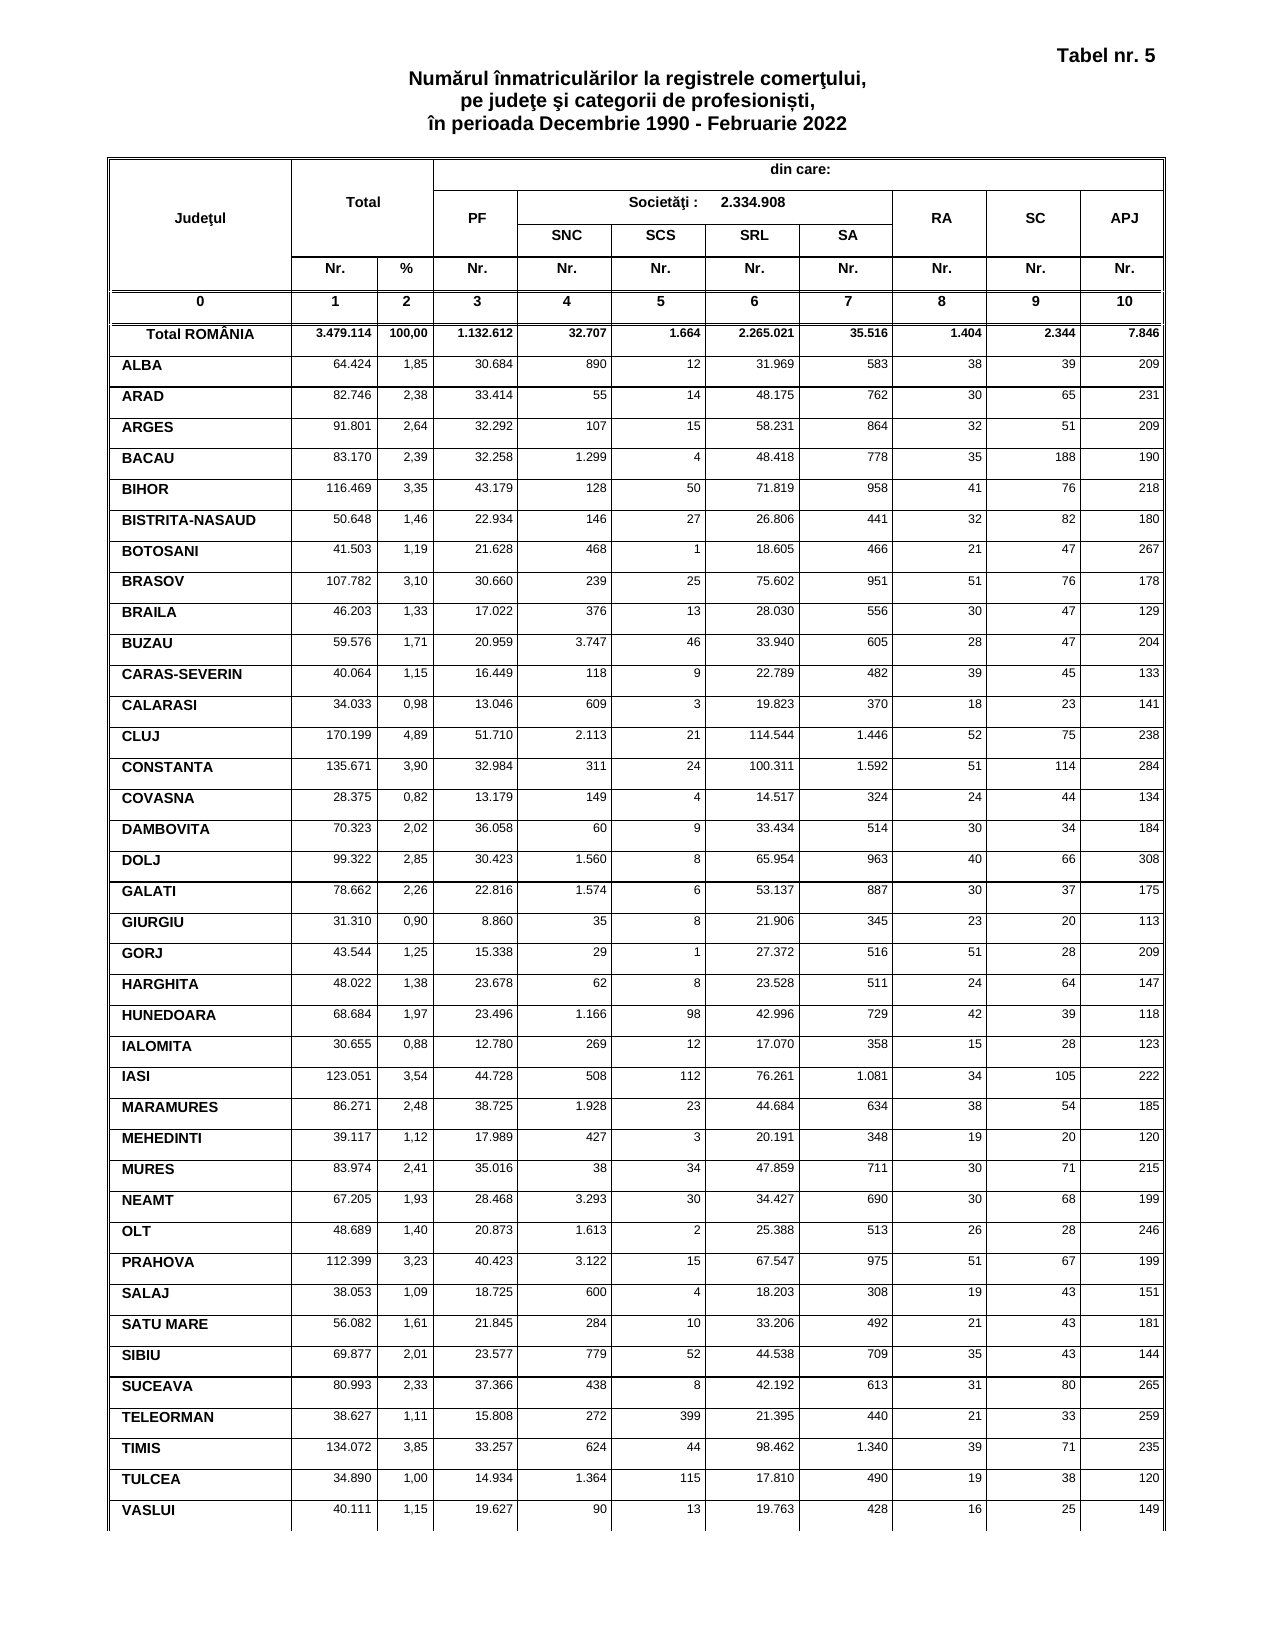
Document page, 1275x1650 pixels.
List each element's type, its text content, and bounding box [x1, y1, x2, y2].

table_cell 17.070 [706, 1037, 799, 1067]
table_cell 1.446 [800, 728, 892, 758]
table_cell 468 [518, 542, 611, 572]
table_cell 22.789 [706, 666, 799, 696]
table_cell 185 [1081, 1099, 1163, 1129]
table_cell 3,23 [378, 1254, 433, 1284]
table_cell 1.166 [518, 1006, 611, 1036]
table_cell 4 [612, 449, 705, 479]
table_cell 47.859 [706, 1161, 799, 1191]
table_cell HUNEDOARA [110, 1006, 291, 1036]
table_cell 8 [893, 293, 986, 322]
table_cell 18.725 [434, 1285, 517, 1314]
table_cell 30 [612, 1192, 705, 1222]
table_cell 22.934 [434, 511, 517, 541]
table_cell 15 [612, 1254, 705, 1284]
table_cell 69.877 [292, 1347, 377, 1376]
table_cell 30 [893, 604, 986, 634]
table_cell 1,25 [378, 944, 433, 974]
table_cell 33.414 [434, 388, 517, 417]
table_cell 12.780 [434, 1037, 517, 1067]
table_cell 20.959 [434, 635, 517, 665]
table_cell 47 [987, 542, 1080, 572]
table_cell [518, 191, 892, 223]
table_cell 71.819 [706, 480, 799, 510]
table_cell 38 [987, 1470, 1080, 1500]
table_cell 175 [1081, 883, 1163, 912]
table_cell 308 [1081, 852, 1163, 881]
table_cell 99.322 [292, 852, 377, 881]
table_cell 514 [800, 821, 892, 851]
table_cell OLT [110, 1223, 291, 1253]
table_cell 729 [800, 1006, 892, 1036]
table_cell 3 [612, 1130, 705, 1160]
table_cell 15.808 [434, 1409, 517, 1438]
table_cell 170.199 [292, 728, 377, 758]
table_cell 70.323 [292, 821, 377, 851]
table_cell 3,90 [378, 759, 433, 789]
table_cell 1.560 [518, 852, 611, 881]
table_cell 68.684 [292, 1006, 377, 1036]
table_cell SA [800, 225, 892, 256]
table_cell 709 [800, 1347, 892, 1376]
table_cell 115 [612, 1470, 705, 1500]
table_cell 37.366 [434, 1378, 517, 1407]
table_cell 215 [1081, 1161, 1163, 1191]
table_cell 19 [893, 1130, 986, 1160]
table_cell NEAMT [110, 1192, 291, 1222]
table_cell 762 [800, 388, 892, 417]
table_cell SIBIU [110, 1347, 291, 1376]
table_cell 107 [518, 419, 611, 448]
table_cell % [378, 258, 433, 289]
table_cell 265 [1081, 1378, 1163, 1407]
table_cell 17.989 [434, 1130, 517, 1160]
table_header Tabel nr. 5 [109, 44, 1165, 66]
table_cell 43 [987, 1285, 1080, 1314]
table_cell 33.257 [434, 1439, 517, 1469]
table_cell 19.823 [706, 697, 799, 727]
table_cell 9 [987, 293, 1080, 322]
table_cell 613 [800, 1378, 892, 1407]
table_cell 13 [612, 1501, 705, 1531]
table_cell 46.203 [292, 604, 377, 634]
table_cell Nr. [1081, 258, 1163, 289]
table_cell 90 [518, 1501, 611, 1531]
table_cell 25.388 [706, 1223, 799, 1253]
table_cell 1,97 [378, 1006, 433, 1036]
table_cell 82.746 [292, 388, 377, 417]
table_cell 48.418 [706, 449, 799, 479]
table_cell TULCEA [110, 1470, 291, 1500]
table_cell 55 [518, 388, 611, 417]
table_cell 1.613 [518, 1223, 611, 1253]
table_cell 20.191 [706, 1130, 799, 1160]
table_cell 30.660 [434, 573, 517, 603]
table_cell DOLJ [110, 852, 291, 881]
table_cell 259 [1081, 1409, 1163, 1438]
table_cell SALAJ [110, 1285, 291, 1314]
table_cell 490 [800, 1470, 892, 1500]
table_cell BACAU [110, 449, 291, 479]
table_cell 209 [1081, 419, 1163, 448]
table_cell 34 [612, 1161, 705, 1191]
table_cell 151 [1081, 1285, 1163, 1314]
table_cell 17.810 [706, 1470, 799, 1500]
table_cell 3,35 [378, 480, 433, 510]
table_cell 67.205 [292, 1192, 377, 1222]
table_cell 35 [893, 449, 986, 479]
table_cell 181 [1081, 1316, 1163, 1346]
table_cell 71 [987, 1161, 1080, 1191]
table_cell 246 [1081, 1223, 1163, 1253]
table_cell 68 [987, 1192, 1080, 1222]
table_cell 399 [612, 1409, 705, 1438]
table_cell 8 [612, 852, 705, 881]
table_cell 239 [518, 573, 611, 603]
table_cell 37 [987, 883, 1080, 912]
table_cell 23.496 [434, 1006, 517, 1036]
table_cell 209 [1081, 357, 1163, 386]
table_cell 32.707 [518, 326, 611, 356]
table_cell GALATI [110, 883, 291, 912]
table_cell Numărul înmatriculărilor la registrele comerţului, pe judeţe şi categorii de profesioniști, în perioada Decembrie 1990 - Februarie 2022 [109, 66, 1165, 134]
table_cell 3.293 [518, 1192, 611, 1222]
table_cell ARAD [110, 388, 291, 417]
table_cell 30 [893, 883, 986, 912]
table_cell 1,15 [378, 666, 433, 696]
table_cell 1,09 [378, 1285, 433, 1314]
table_cell 0,88 [378, 1037, 433, 1067]
table_cell 178 [1081, 573, 1163, 603]
table_cell 376 [518, 604, 611, 634]
table_cell 66 [987, 852, 1080, 881]
table_cell 34.890 [292, 1470, 377, 1500]
table_cell 3,54 [378, 1068, 433, 1098]
table_cell SRL [706, 225, 799, 256]
table_cell 21.395 [706, 1409, 799, 1438]
table_cell TELEORMAN [110, 1409, 291, 1438]
table_cell 345 [800, 914, 892, 943]
table_cell 1.081 [800, 1068, 892, 1098]
table_cell 105 [987, 1068, 1080, 1098]
table_cell 48.689 [292, 1223, 377, 1253]
table_cell CONSTANTA [110, 759, 291, 789]
table_cell CARAS-SEVERIN [110, 666, 291, 696]
table_cell 32.258 [434, 449, 517, 479]
table_cell 28 [987, 944, 1080, 974]
table_cell 1,11 [378, 1409, 433, 1438]
table_cell 113 [1081, 914, 1163, 943]
table_cell 600 [518, 1285, 611, 1314]
table_cell 28.030 [706, 604, 799, 634]
table_cell 975 [800, 1254, 892, 1284]
table_cell 690 [800, 1192, 892, 1222]
table_cell 80.993 [292, 1378, 377, 1407]
table_cell HARGHITA [110, 975, 291, 1005]
table_cell 31.969 [706, 357, 799, 386]
table_cell Nr. [434, 258, 517, 289]
table_cell 39 [893, 666, 986, 696]
table_cell 18 [893, 697, 986, 727]
table_cell 26 [893, 1223, 986, 1253]
table_cell 51 [893, 1254, 986, 1284]
table_cell 963 [800, 852, 892, 881]
table_cell 28.468 [434, 1192, 517, 1222]
table_cell PF [434, 191, 517, 256]
table_cell 1 [612, 542, 705, 572]
table_cell 147 [1081, 975, 1163, 1005]
table_cell RA [893, 191, 986, 256]
table_cell 33 [987, 1409, 1080, 1438]
table_cell 1,19 [378, 542, 433, 572]
table_cell 100,00 [378, 326, 433, 356]
table_cell 42.996 [706, 1006, 799, 1036]
table_cell BRAILA [110, 604, 291, 634]
table_cell CALARASI [110, 697, 291, 727]
table_cell 23.528 [706, 975, 799, 1005]
table_cell 2.113 [518, 728, 611, 758]
table_cell 60 [518, 821, 611, 851]
table_cell 605 [800, 635, 892, 665]
table_cell 51 [893, 944, 986, 974]
table_cell 13 [612, 604, 705, 634]
table_cell 10 [612, 1316, 705, 1346]
table_cell 1.132.612 [434, 326, 517, 356]
table_cell 199 [1081, 1254, 1163, 1284]
table_cell 31.310 [292, 914, 377, 943]
table_cell 516 [800, 944, 892, 974]
table_cell 135.671 [292, 759, 377, 789]
table_cell 4,89 [378, 728, 433, 758]
table_cell 67 [987, 1254, 1080, 1284]
table_cell 9 [612, 821, 705, 851]
table_cell MURES [110, 1161, 291, 1191]
table_cell SUCEAVA [110, 1378, 291, 1407]
table_cell 29 [518, 944, 611, 974]
table_cell 370 [800, 697, 892, 727]
table_cell 2,39 [378, 449, 433, 479]
table_cell IALOMITA [110, 1037, 291, 1067]
table_cell 7.846 [1081, 323, 1163, 356]
table_cell 43 [987, 1347, 1080, 1376]
table_cell 267 [1081, 542, 1163, 572]
table_cell 9 [612, 666, 705, 696]
table_cell 284 [518, 1316, 611, 1346]
table_cell 16 [893, 1501, 986, 1531]
table_cell 86.271 [292, 1099, 377, 1129]
table_cell 128 [518, 480, 611, 510]
table_cell 4 [518, 293, 611, 322]
table_cell 12 [612, 1037, 705, 1067]
table_cell 1.340 [800, 1439, 892, 1469]
table_cell 1.299 [518, 449, 611, 479]
table_cell 1.664 [612, 326, 705, 356]
table_cell 46 [612, 635, 705, 665]
table_cell 82 [987, 511, 1080, 541]
table_cell 8 [612, 975, 705, 1005]
table_cell 19.627 [434, 1501, 517, 1531]
table_cell BOTOSANI [110, 542, 291, 572]
table_cell Nr. [706, 258, 799, 289]
table_cell 272 [518, 1409, 611, 1438]
table_cell 146 [518, 511, 611, 541]
table_cell 6 [706, 293, 799, 322]
table_cell Nr. [893, 258, 986, 289]
table_cell 21 [893, 542, 986, 572]
table_cell 134.072 [292, 1439, 377, 1469]
table_cell 2 [378, 293, 433, 322]
table_cell 40.423 [434, 1254, 517, 1284]
table_cell 35.516 [800, 326, 892, 356]
table_cell 890 [518, 357, 611, 386]
table_cell 556 [800, 604, 892, 634]
table_cell 44 [987, 790, 1080, 819]
table_cell 38 [893, 357, 986, 386]
table_cell 8.860 [434, 914, 517, 943]
table_cell DAMBOVITA [110, 821, 291, 851]
table_cell Nr. [800, 258, 892, 289]
table_cell MARAMURES [110, 1099, 291, 1129]
table_cell 8 [612, 914, 705, 943]
table_cell 18.203 [706, 1285, 799, 1314]
table_cell 1.928 [518, 1099, 611, 1129]
table_cell 47 [987, 604, 1080, 634]
table_cell 23 [612, 1099, 705, 1129]
table_cell 3.747 [518, 635, 611, 665]
table_cell 62 [518, 975, 611, 1005]
table_cell IASI [110, 1068, 291, 1098]
table_cell ARGES [110, 419, 291, 448]
table_cell 58.231 [706, 419, 799, 448]
table_cell 511 [800, 975, 892, 1005]
table_cell 1,71 [378, 635, 433, 665]
table_cell 15 [893, 1037, 986, 1067]
table_cell 30.684 [434, 357, 517, 386]
table_cell 358 [800, 1037, 892, 1067]
table_cell 1,12 [378, 1130, 433, 1160]
table_cell 17.022 [434, 604, 517, 634]
table_cell 31 [893, 1378, 986, 1407]
table_cell 27 [612, 511, 705, 541]
table_cell 13.179 [434, 790, 517, 819]
table_cell 311 [518, 759, 611, 789]
table_cell 0 [110, 290, 291, 322]
table_cell 33.434 [706, 821, 799, 851]
table_cell 958 [800, 480, 892, 510]
table_cell 218 [1081, 480, 1163, 510]
table_cell 23.577 [434, 1347, 517, 1376]
table_cell 21 [893, 1316, 986, 1346]
table_cell 25 [987, 1501, 1080, 1531]
table_cell 204 [1081, 635, 1163, 665]
table_cell 19.763 [706, 1501, 799, 1531]
table_cell SNC [518, 225, 611, 256]
table_cell 34 [987, 821, 1080, 851]
table_cell 83.974 [292, 1161, 377, 1191]
table_cell 40.064 [292, 666, 377, 696]
table_cell 609 [518, 697, 611, 727]
table_cell 56.082 [292, 1316, 377, 1346]
table_cell 25 [612, 573, 705, 603]
table_cell 107.782 [292, 573, 377, 603]
table_cell 20 [987, 1130, 1080, 1160]
table_cell 3 [612, 697, 705, 727]
table_cell 20.873 [434, 1223, 517, 1253]
table_cell 24 [893, 975, 986, 1005]
table_cell 15 [612, 419, 705, 448]
table_cell 21.845 [434, 1316, 517, 1346]
table_cell 348 [800, 1130, 892, 1160]
table_cell 513 [800, 1223, 892, 1253]
table_cell 1,15 [378, 1501, 433, 1531]
table_cell 2,33 [378, 1378, 433, 1407]
table_cell 188 [987, 449, 1080, 479]
table_cell 2,26 [378, 883, 433, 912]
table_cell Nr. [292, 258, 377, 289]
table_cell BUZAU [110, 635, 291, 665]
table_cell 43 [987, 1316, 1080, 1346]
table_cell BISTRITA-NASAUD [110, 511, 291, 541]
table_cell 75.602 [706, 573, 799, 603]
table_cell 238 [1081, 728, 1163, 758]
table_cell 44.684 [706, 1099, 799, 1129]
table_cell 951 [800, 573, 892, 603]
table_cell 10 [1081, 290, 1163, 322]
table_cell 100.311 [706, 759, 799, 789]
table_cell 199 [1081, 1192, 1163, 1222]
table_cell 492 [800, 1316, 892, 1346]
table_cell 39 [987, 1006, 1080, 1036]
table_cell 54 [987, 1099, 1080, 1129]
table_cell 24 [893, 790, 986, 819]
table_cell 231 [1081, 388, 1163, 417]
table_cell 711 [800, 1161, 892, 1191]
table_cell 1.404 [893, 326, 986, 356]
table_cell 1,61 [378, 1316, 433, 1346]
table_cell 38 [518, 1161, 611, 1191]
table_cell 120 [1081, 1470, 1163, 1500]
table_cell 51 [987, 419, 1080, 448]
table_cell 80 [987, 1378, 1080, 1407]
table_cell 3 [434, 293, 517, 322]
table_cell Nr. [987, 258, 1080, 289]
table_cell 2.265.021 [706, 326, 799, 356]
table_cell 0,82 [378, 790, 433, 819]
table_cell 438 [518, 1378, 611, 1407]
table_cell 50 [612, 480, 705, 510]
table_cell 64.424 [292, 357, 377, 386]
table_cell 235 [1081, 1439, 1163, 1469]
table_cell 133 [1081, 666, 1163, 696]
table_cell 98 [612, 1006, 705, 1036]
table_cell 324 [800, 790, 892, 819]
table_cell Total ROMÂNIA [110, 323, 291, 356]
table_cell 5 [612, 293, 705, 322]
table_cell 180 [1081, 511, 1163, 541]
table_cell 76 [987, 480, 1080, 510]
table_cell 12 [612, 357, 705, 386]
table_cell MEHEDINTI [110, 1130, 291, 1160]
table_cell 51.710 [434, 728, 517, 758]
table_cell 27.372 [706, 944, 799, 974]
table_cell 1 [612, 944, 705, 974]
table_cell 21 [612, 728, 705, 758]
table_cell 52 [893, 728, 986, 758]
table_cell APJ [1081, 191, 1163, 256]
table_cell 43.179 [434, 480, 517, 510]
table_cell 41 [893, 480, 986, 510]
table_cell 14.934 [434, 1470, 517, 1500]
table_cell 1,93 [378, 1192, 433, 1222]
table_cell 428 [800, 1501, 892, 1531]
table_cell 39 [987, 357, 1080, 386]
table_cell CLUJ [110, 728, 291, 758]
table_cell 13.046 [434, 697, 517, 727]
table_cell 2.344 [987, 326, 1080, 356]
table_cell 48.022 [292, 975, 377, 1005]
table_cell 2 [612, 1223, 705, 1253]
table_cell 440 [800, 1409, 892, 1438]
table_cell 116.469 [292, 480, 377, 510]
table_cell 269 [518, 1037, 611, 1067]
table_cell 0,98 [378, 697, 433, 727]
table_cell 284 [1081, 759, 1163, 789]
table_cell 30.423 [434, 852, 517, 881]
table_cell 864 [800, 419, 892, 448]
table_cell 98.462 [706, 1439, 799, 1469]
table_cell COVASNA [110, 790, 291, 819]
table_cell SCS [612, 225, 705, 256]
table_cell 2,85 [378, 852, 433, 881]
table_cell GORJ [110, 944, 291, 974]
table_cell 482 [800, 666, 892, 696]
table_header Judeţul [110, 160, 291, 289]
table_cell 2,01 [378, 1347, 433, 1376]
table_cell 1,40 [378, 1223, 433, 1253]
table_cell 51 [893, 759, 986, 789]
table_cell 28 [987, 1223, 1080, 1253]
table_cell 120 [1081, 1130, 1163, 1160]
table_cell 1,33 [378, 604, 433, 634]
table_cell 78.662 [292, 883, 377, 912]
table_cell 1.574 [518, 883, 611, 912]
table_cell 778 [800, 449, 892, 479]
table_cell 3.479.114 [292, 326, 377, 356]
table_cell 20 [987, 914, 1080, 943]
table_cell 779 [518, 1347, 611, 1376]
table_cell 112 [612, 1068, 705, 1098]
table_cell TIMIS [110, 1439, 291, 1469]
table_cell 22.816 [434, 883, 517, 912]
table_cell 1 [292, 293, 377, 322]
table_cell 67.547 [706, 1254, 799, 1284]
table_header Total [292, 160, 433, 256]
table_cell 23 [893, 914, 986, 943]
table_cell 466 [800, 542, 892, 572]
table_cell 634 [800, 1099, 892, 1129]
table_cell 21.906 [706, 914, 799, 943]
table_cell 28.375 [292, 790, 377, 819]
table_cell 30 [893, 1161, 986, 1191]
table_cell 32 [893, 419, 986, 448]
table_cell 35.016 [434, 1161, 517, 1191]
table_cell 134 [1081, 790, 1163, 819]
table_cell 30 [893, 388, 986, 417]
table_cell 47 [987, 635, 1080, 665]
table_cell 3,85 [378, 1439, 433, 1469]
table_cell 18.605 [706, 542, 799, 572]
table_cell 65 [987, 388, 1080, 417]
table_cell 23.678 [434, 975, 517, 1005]
table_cell 3,10 [378, 573, 433, 603]
table_cell 35 [518, 914, 611, 943]
table_cell 123.051 [292, 1068, 377, 1098]
table_cell 2,02 [378, 821, 433, 851]
table_cell 36.058 [434, 821, 517, 851]
table_cell 141 [1081, 697, 1163, 727]
table_cell 51 [893, 573, 986, 603]
table_cell ALBA [110, 357, 291, 386]
table_cell 53.137 [706, 883, 799, 912]
table_cell PRAHOVA [110, 1254, 291, 1284]
table_cell 114 [987, 759, 1080, 789]
table_cell 38.627 [292, 1409, 377, 1438]
table_cell SC [987, 191, 1080, 256]
table_cell 32 [893, 511, 986, 541]
table_cell 45 [987, 666, 1080, 696]
table_cell 123 [1081, 1037, 1163, 1067]
table_cell Nr. [612, 258, 705, 289]
table_cell 1.364 [518, 1470, 611, 1500]
table_cell 149 [1081, 1501, 1163, 1531]
table_cell 184 [1081, 821, 1163, 851]
table_cell 112.399 [292, 1254, 377, 1284]
table_cell 887 [800, 883, 892, 912]
table_cell 38.725 [434, 1099, 517, 1129]
table_cell 39.117 [292, 1130, 377, 1160]
table_cell 38.053 [292, 1285, 377, 1314]
table_cell 33.940 [706, 635, 799, 665]
table_cell 19 [893, 1285, 986, 1314]
table_cell 583 [800, 357, 892, 386]
table_cell BIHOR [110, 480, 291, 510]
table_cell SATU MARE [110, 1316, 291, 1346]
table_cell 2,38 [378, 388, 433, 417]
table_cell 32.292 [434, 419, 517, 448]
table_cell 28 [893, 635, 986, 665]
table_cell 441 [800, 511, 892, 541]
table_cell 23 [987, 697, 1080, 727]
table_cell 15.338 [434, 944, 517, 974]
table_cell 32.984 [434, 759, 517, 789]
table_cell 91.801 [292, 419, 377, 448]
table_cell 2,64 [378, 419, 433, 448]
table_cell 38 [893, 1099, 986, 1129]
table_cell 76 [987, 573, 1080, 603]
table_cell 508 [518, 1068, 611, 1098]
table_cell 118 [1081, 1006, 1163, 1036]
table_cell 190 [1081, 449, 1163, 479]
table_cell 624 [518, 1439, 611, 1469]
table_cell 1,46 [378, 511, 433, 541]
table_cell 44 [612, 1439, 705, 1469]
table_cell 1,38 [378, 975, 433, 1005]
table_cell 114.544 [706, 728, 799, 758]
table_cell 1,00 [378, 1470, 433, 1500]
table_cell 144 [1081, 1347, 1163, 1376]
table_cell 149 [518, 790, 611, 819]
table_cell 16.449 [434, 666, 517, 696]
table_cell 19 [893, 1470, 986, 1500]
table_cell 14.517 [706, 790, 799, 819]
table_cell 222 [1081, 1068, 1163, 1098]
table_cell 2,41 [378, 1161, 433, 1191]
table_cell 50.648 [292, 511, 377, 541]
table_cell 8 [612, 1378, 705, 1407]
table_cell 209 [1081, 944, 1163, 974]
table_cell 39 [893, 1439, 986, 1469]
table_cell 64 [987, 975, 1080, 1005]
table_cell 43.544 [292, 944, 377, 974]
table_cell 76.261 [706, 1068, 799, 1098]
table_cell 40.111 [292, 1501, 377, 1531]
table_cell 41.503 [292, 542, 377, 572]
table_cell 308 [800, 1285, 892, 1314]
table_cell 30 [893, 1192, 986, 1222]
table_cell 1,85 [378, 357, 433, 386]
table_cell 59.576 [292, 635, 377, 665]
table_cell 14 [612, 388, 705, 417]
table_cell 83.170 [292, 449, 377, 479]
table_cell VASLUI [110, 1501, 291, 1531]
table_cell 26.806 [706, 511, 799, 541]
table_cell 21 [893, 1409, 986, 1438]
table_cell 3.122 [518, 1254, 611, 1284]
table_cell 33.206 [706, 1316, 799, 1346]
table_cell 24 [612, 759, 705, 789]
table_cell 2,48 [378, 1099, 433, 1129]
table_cell 34.033 [292, 697, 377, 727]
table_cell BRASOV [110, 573, 291, 603]
table_cell 6 [612, 883, 705, 912]
table_cell 71 [987, 1439, 1080, 1469]
table_cell 44.728 [434, 1068, 517, 1098]
table_cell 35 [893, 1347, 986, 1376]
table_cell 21.628 [434, 542, 517, 572]
table_cell 4 [612, 790, 705, 819]
table_cell 42.192 [706, 1378, 799, 1407]
table_cell 30 [893, 821, 986, 851]
table_header din care: [434, 160, 1163, 190]
table_cell 0,90 [378, 914, 433, 943]
table_cell 4 [612, 1285, 705, 1314]
table_cell 34 [893, 1068, 986, 1098]
table_cell 30.655 [292, 1037, 377, 1067]
table_cell 65.954 [706, 852, 799, 881]
table_cell 42 [893, 1006, 986, 1036]
table_cell 75 [987, 728, 1080, 758]
table_cell 40 [893, 852, 986, 881]
table_cell 52 [612, 1347, 705, 1376]
table_cell 129 [1081, 604, 1163, 634]
table_cell 44.538 [706, 1347, 799, 1376]
table_cell 34.427 [706, 1192, 799, 1222]
table_cell 118 [518, 666, 611, 696]
table_cell 28 [987, 1037, 1080, 1067]
table_cell 48.175 [706, 388, 799, 417]
table_cell 1.592 [800, 759, 892, 789]
table_cell 7 [800, 293, 892, 322]
table_cell GIURGIU [110, 914, 291, 943]
table_cell 427 [518, 1130, 611, 1160]
table_cell Nr. [518, 258, 611, 289]
